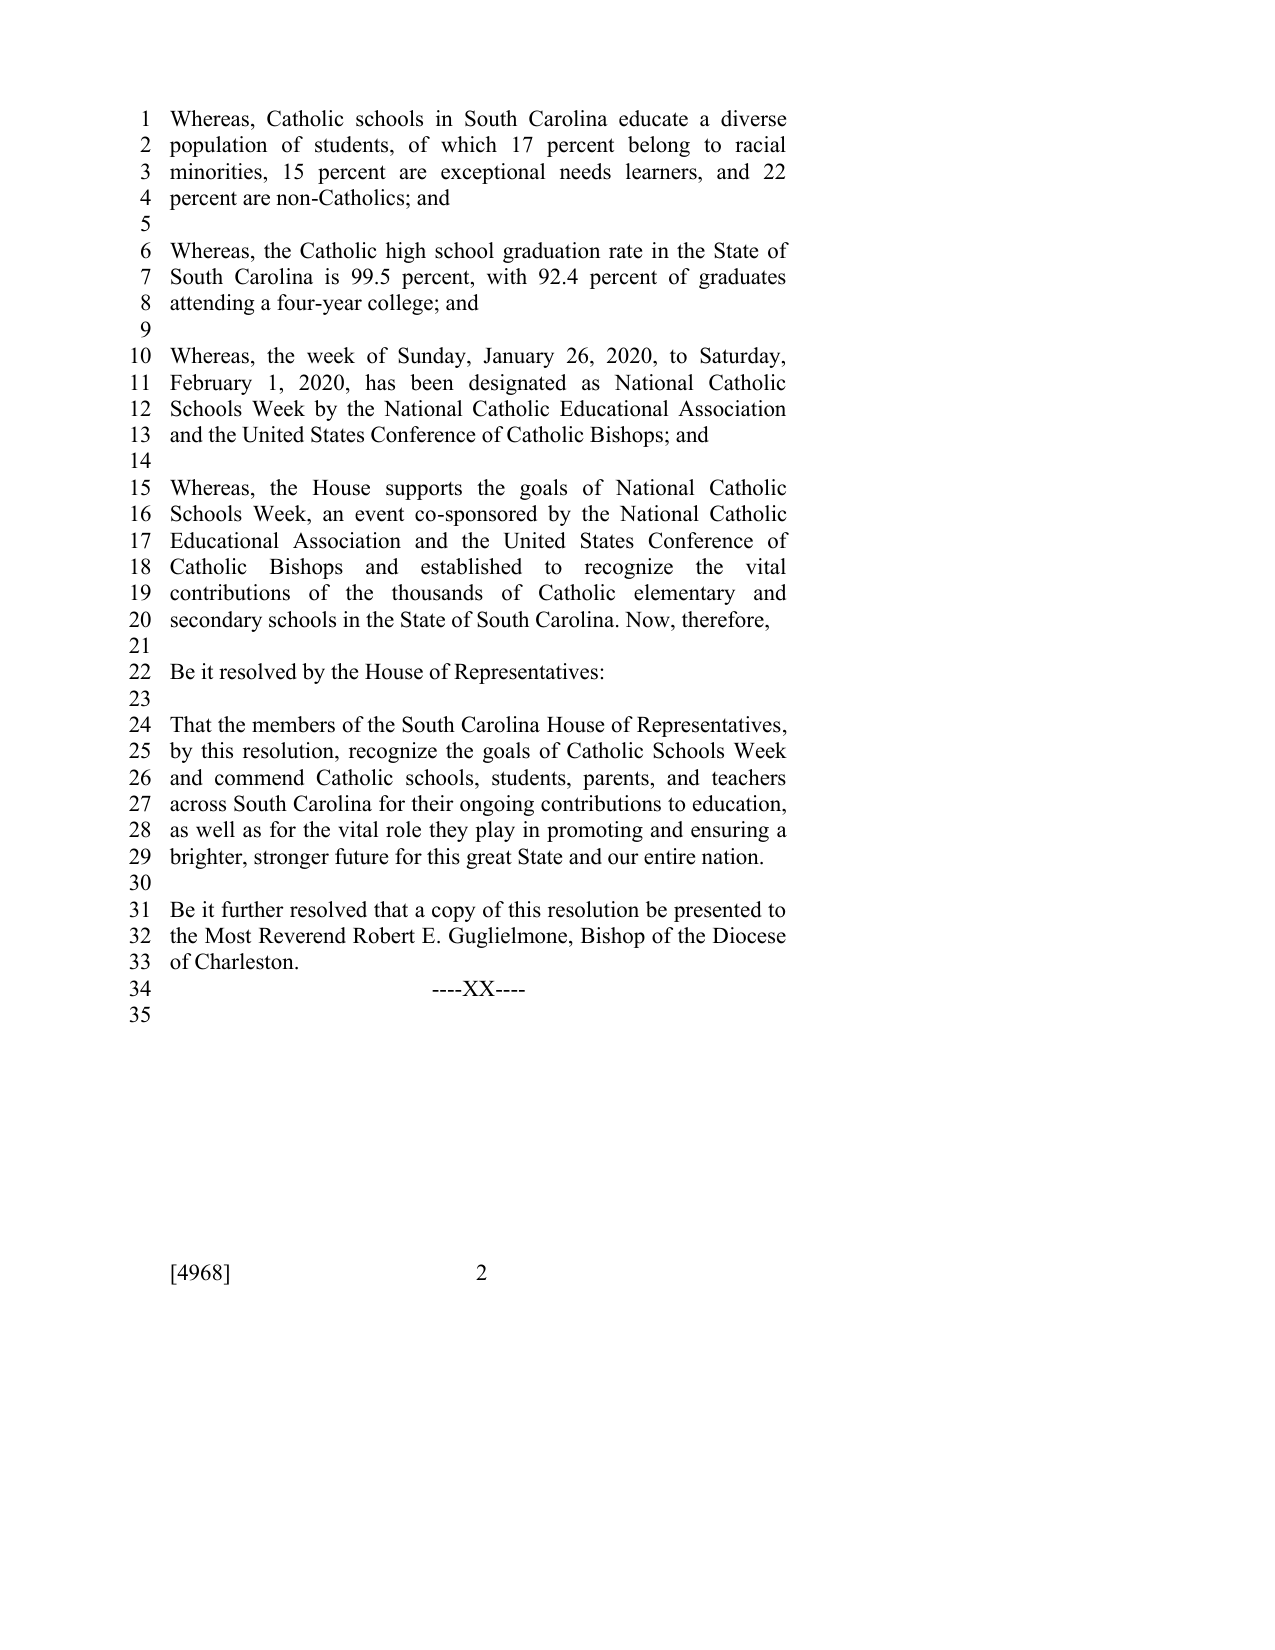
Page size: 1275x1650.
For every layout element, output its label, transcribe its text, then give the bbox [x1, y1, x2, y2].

text Be it resolved by the House of Representatives: [169, 658, 787, 685]
text Whereas, Catholic schools in South Carolina educate a diverse population of students, of which 17 percent belong to racial minorities, 15 percent are exceptional needs learners, and 22 percent are non-Catholics; and [169, 105, 787, 210]
text Whereas, the Catholic high school graduation rate in the State of South Carolina is 99.5 percent, with 92.4 percent of graduates attending a four-year college; and [169, 237, 787, 316]
text ----XX---- [169, 975, 787, 1001]
text Be it further resolved that a copy of this resolution be presented to the Most Reverend Robert E. Guglielmone, Bishop of the Diocese of Charleston. [169, 896, 787, 975]
text Whereas, the House supports the goals of National Catholic Schools Week, an event co-sponsored by the National Catholic Educational Association and the United States Conference of Catholic Bishops and established to recognize the vital contributions of the thousands of Catholic elementary and secondary schools in the State of South Carolina. Now, therefore, [169, 474, 787, 632]
text That the members of the South Carolina House of Representatives, by this resolution, recognize the goals of Catholic Schools Week and commend Catholic schools, students, parents, and teachers across South Carolina for their ongoing contributions to education, as well as for the vital role they play in promoting and ensuring a brighter, stronger future for this great State and our entire nation. [169, 711, 787, 869]
text Whereas, the week of Sunday, January 26, 2020, to Saturday, February 1, 2020, has been designated as National Catholic Schools Week by the National Catholic Educational Association and the United States Conference of Catholic Bishops; and [169, 342, 787, 448]
